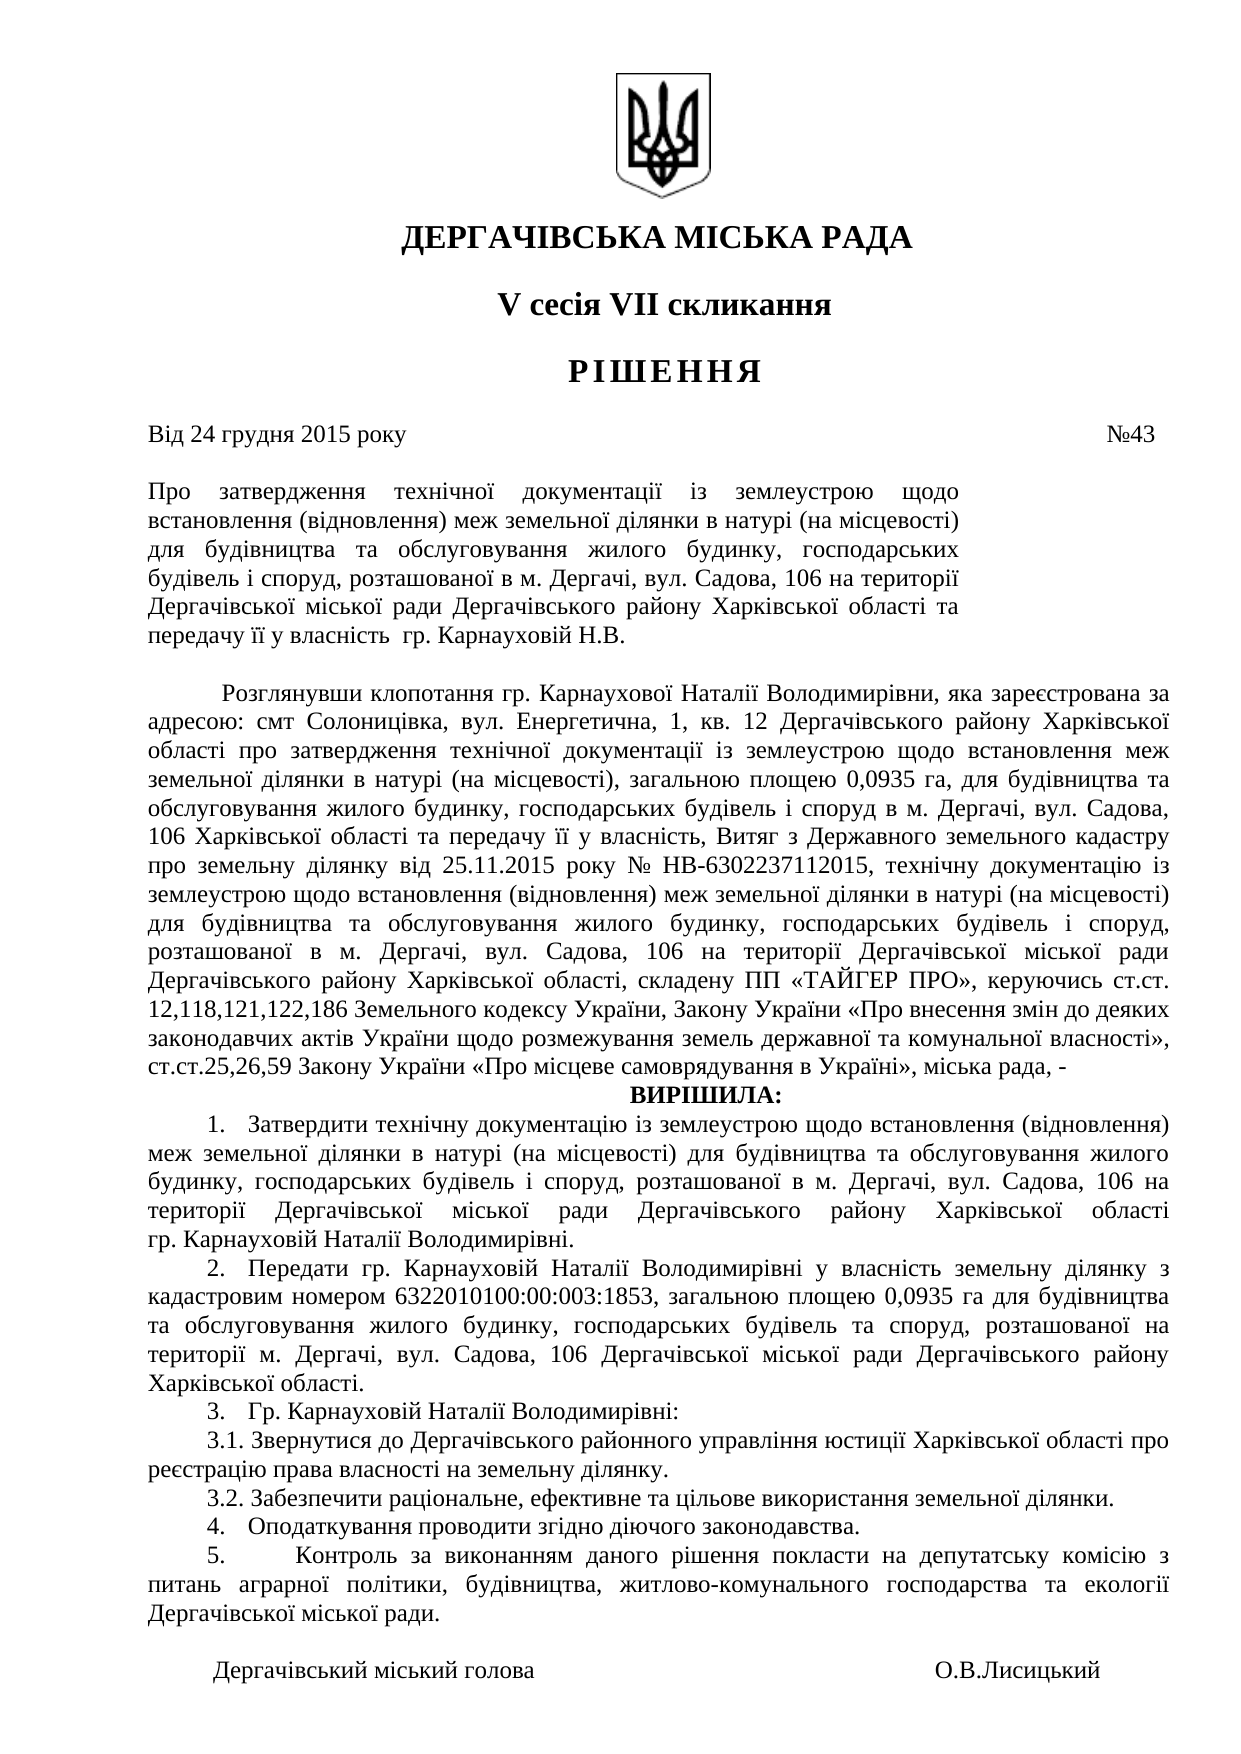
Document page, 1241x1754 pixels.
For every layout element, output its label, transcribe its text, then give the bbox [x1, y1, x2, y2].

text Про затвердження технічної документації із землеустрою щодо встановлення (відновлення) меж земельної ділянки в натурі (на місцевості) для будівництва та обслуговування жилого будинку, господарських будівель і споруд, розташованої в м. Дергачі, вул. Садова, 106 на території Дергачівської міської ради Дергачівського району Харківської області та передачу її у власність гр. Карнауховій Н.В. [148, 476, 960, 649]
list Передати гр. Карнауховій Наталії Володимирівні у власність земельну ділянку з кадастровим номером 6322010100:00:003:1853, загальною площею 0,0935 га для будівництва та обслуговування жилого будинку, господарських будівель та споруд, розташованої на території м. Дергачі, вул. Садова, 106 Дергачівської міської ради Дергачівського району Харківської області. [148, 1253, 1171, 1396]
list Затвердити технічну документацію із землеустрою щодо встановлення (відновлення) меж земельної ділянки в натурі (на місцевості) для будівництва та обслуговування жилого будинку, господарських будівель і споруд, розташованої в м. Дергачі, вул. Садова, 106 на території Дергачівської міської ради Дергачівського району Харківської області гр. Карнауховій Наталії Володимирівні. [148, 1109, 1171, 1253]
text ВИРІШИЛА: [148, 1080, 1171, 1109]
text 4. Оподаткування проводити згідно діючого законодавства. [148, 1511, 1171, 1540]
list Гр. Карнауховій Наталії Володимирівні: [148, 1396, 1171, 1425]
text Дергачівський міський голова О.В.Лисицький [148, 1655, 1166, 1684]
text Дергачівська міська рада [148, 218, 1167, 256]
text РІШЕННЯ [162, 352, 1167, 390]
list Контроль за виконанням даного рішення покласти на депутатську комісію з питань аграрної політики, будівництва, житлово-комунального господарства та екології Дергачівської міської ради. [148, 1540, 1171, 1626]
text 3.2. Забезпечити раціональне, ефективне та цільове використання земельної ділянки. [148, 1483, 1171, 1511]
picture [616, 73, 711, 199]
text 3.1. Звернутися до Дергачівського районного управління юстиції Харківської області про реєстрацію права власності на земельну ділянку. [148, 1425, 1171, 1483]
text Від 24 грудня 2015 року №43 [148, 419, 1167, 448]
text Розглянувши клопотання гр. Карнаухової Наталії Володимирівни, яка зареєстрована за адресою: смт Солоницівка, вул. Енергетична, 1, кв. 12 Дергачівського району Харківської області про затвердження технічної документації із землеустрою щодо встановлення меж земельної ділянки в натурі (на місцевості), загальною площею 0,0935 га, для будівництва та обслуговування жилого будинку, господарських будівель і споруд в м. Дергачі, вул. Садова, 106 Харківської області та передачу її у власність, Витяг з Державного земельного кадастру про земельну ділянку від 25.11.2015 року № НВ-6302237112015, технічну документацію із землеустрою щодо встановлення (відновлення) меж земельної ділянки в натурі (на місцевості) для будівництва та обслуговування жилого будинку, господарських будівель і споруд, розташованої в м. Дергачі, вул. Садова, 106 на території Дергачівської міської ради Дергачівського району Харківської області, складену ПП «ТАЙГЕР ПРО», керуючись ст.ст. 12,118,121,122,186 Земельного кодексу України, Закону України «Про внесення змін до деяких законодавчих актів України щодо розмежування земель державної та комунальної власності», ст.ст.25,26,59 Закону України «Про місцеве самоврядування в Україні», міська рада, - [148, 678, 1171, 1080]
text V сесія VІІ скликання [162, 285, 1167, 323]
